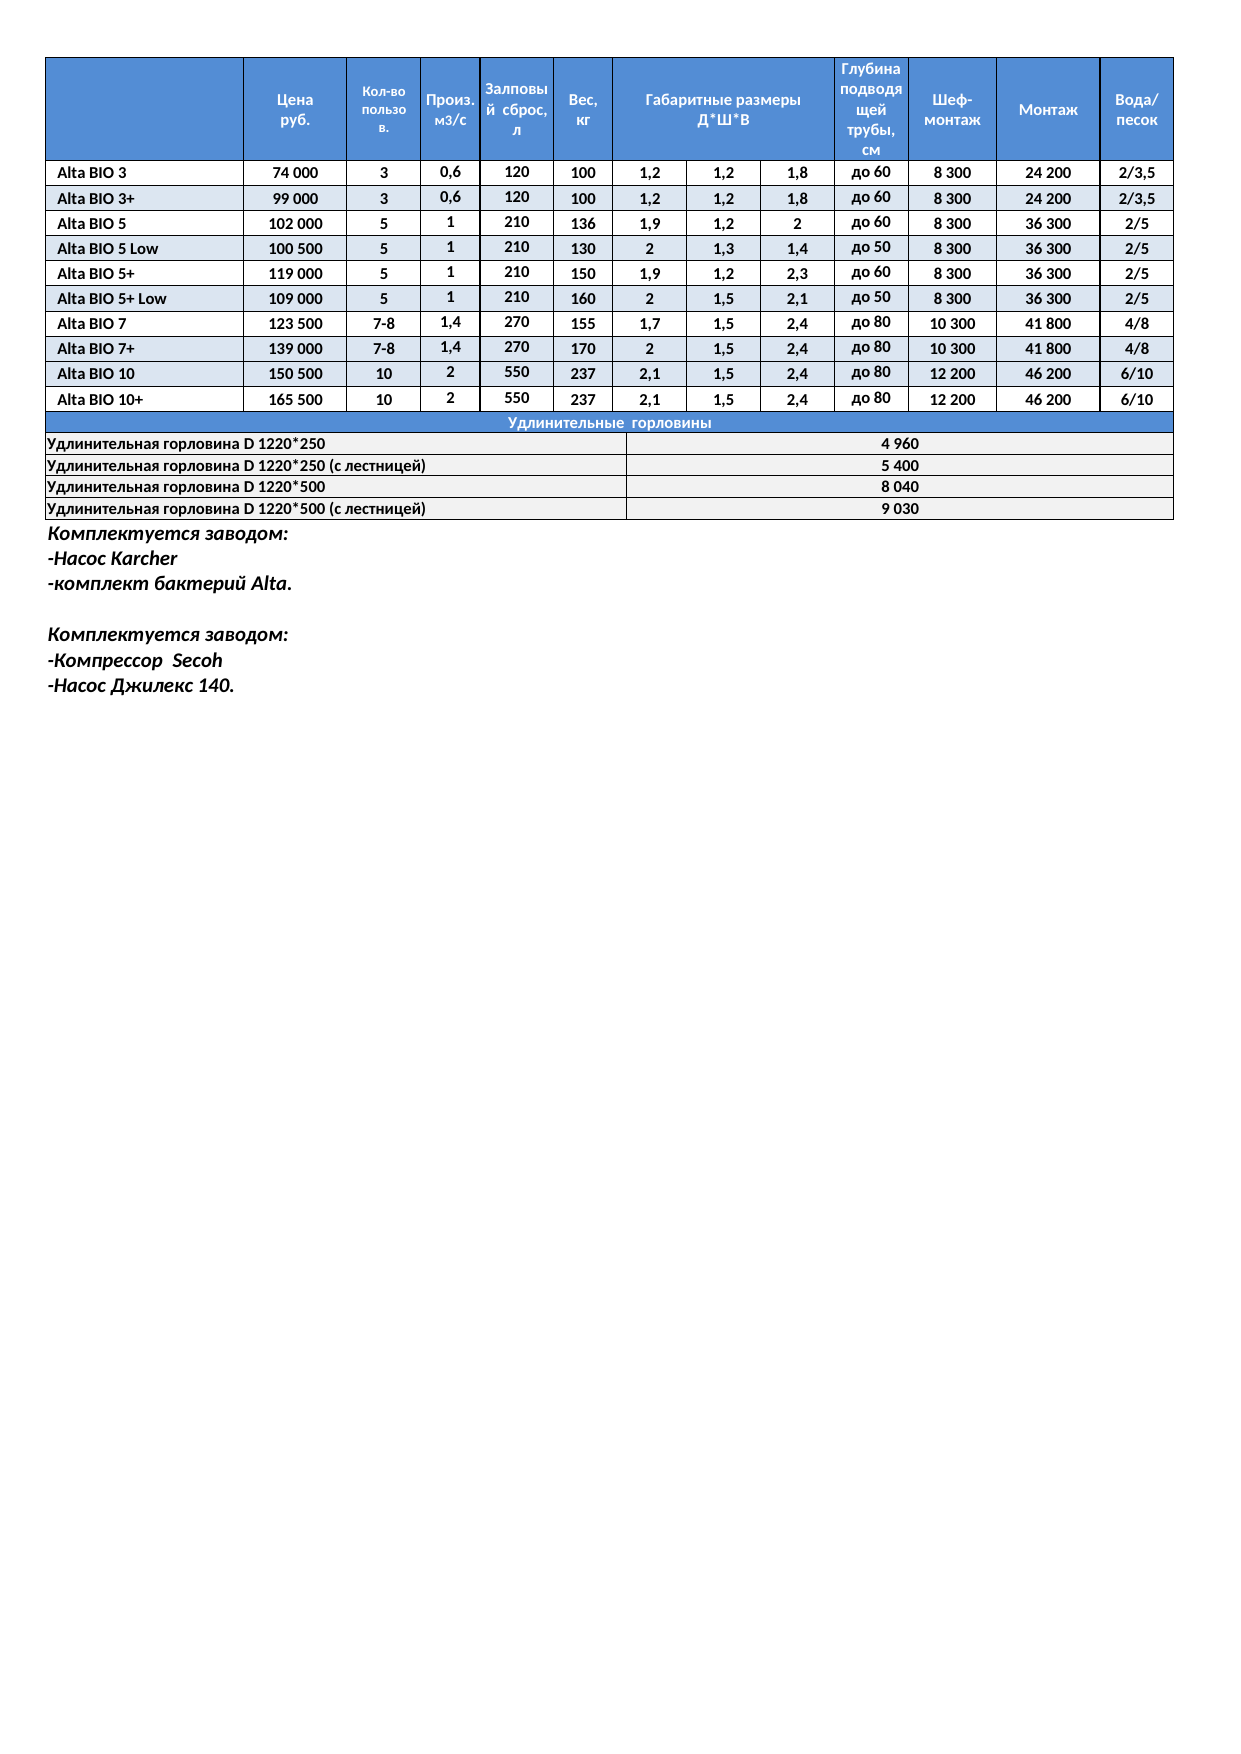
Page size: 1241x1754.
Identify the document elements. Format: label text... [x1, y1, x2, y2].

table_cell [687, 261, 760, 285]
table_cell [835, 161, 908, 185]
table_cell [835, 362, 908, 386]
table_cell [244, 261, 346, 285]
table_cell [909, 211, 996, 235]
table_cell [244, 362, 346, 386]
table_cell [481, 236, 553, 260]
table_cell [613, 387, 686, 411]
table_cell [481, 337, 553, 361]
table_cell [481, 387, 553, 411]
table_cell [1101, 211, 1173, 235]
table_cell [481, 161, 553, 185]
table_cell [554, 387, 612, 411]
text -Насос Karcher [47, 545, 1193, 571]
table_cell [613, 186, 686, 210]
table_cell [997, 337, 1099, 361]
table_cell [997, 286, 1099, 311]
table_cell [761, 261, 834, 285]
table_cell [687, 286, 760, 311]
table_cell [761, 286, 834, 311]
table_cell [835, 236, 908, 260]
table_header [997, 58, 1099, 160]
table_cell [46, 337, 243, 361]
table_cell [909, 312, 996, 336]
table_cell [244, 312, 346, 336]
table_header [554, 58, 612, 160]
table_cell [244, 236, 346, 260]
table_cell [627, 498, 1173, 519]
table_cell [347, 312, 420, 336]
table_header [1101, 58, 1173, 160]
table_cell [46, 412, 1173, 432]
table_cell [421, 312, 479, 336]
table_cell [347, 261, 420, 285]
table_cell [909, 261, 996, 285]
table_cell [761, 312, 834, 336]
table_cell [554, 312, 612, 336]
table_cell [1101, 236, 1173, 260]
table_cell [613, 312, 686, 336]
text -Насос Джилекс 140. [47, 672, 1193, 698]
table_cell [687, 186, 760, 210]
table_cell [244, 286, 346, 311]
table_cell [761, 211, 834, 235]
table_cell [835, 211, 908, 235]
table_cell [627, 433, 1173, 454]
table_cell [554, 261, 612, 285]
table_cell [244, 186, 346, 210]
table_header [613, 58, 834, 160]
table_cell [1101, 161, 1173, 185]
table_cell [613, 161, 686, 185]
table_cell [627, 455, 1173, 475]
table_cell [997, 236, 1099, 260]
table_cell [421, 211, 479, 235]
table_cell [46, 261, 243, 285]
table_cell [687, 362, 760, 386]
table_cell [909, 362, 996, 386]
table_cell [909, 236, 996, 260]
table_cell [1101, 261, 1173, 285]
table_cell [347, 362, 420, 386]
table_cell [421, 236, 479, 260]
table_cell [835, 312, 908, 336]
text -Компрессор Secoh [47, 647, 1193, 672]
text -комплект бактерий Alta. [47, 571, 1193, 596]
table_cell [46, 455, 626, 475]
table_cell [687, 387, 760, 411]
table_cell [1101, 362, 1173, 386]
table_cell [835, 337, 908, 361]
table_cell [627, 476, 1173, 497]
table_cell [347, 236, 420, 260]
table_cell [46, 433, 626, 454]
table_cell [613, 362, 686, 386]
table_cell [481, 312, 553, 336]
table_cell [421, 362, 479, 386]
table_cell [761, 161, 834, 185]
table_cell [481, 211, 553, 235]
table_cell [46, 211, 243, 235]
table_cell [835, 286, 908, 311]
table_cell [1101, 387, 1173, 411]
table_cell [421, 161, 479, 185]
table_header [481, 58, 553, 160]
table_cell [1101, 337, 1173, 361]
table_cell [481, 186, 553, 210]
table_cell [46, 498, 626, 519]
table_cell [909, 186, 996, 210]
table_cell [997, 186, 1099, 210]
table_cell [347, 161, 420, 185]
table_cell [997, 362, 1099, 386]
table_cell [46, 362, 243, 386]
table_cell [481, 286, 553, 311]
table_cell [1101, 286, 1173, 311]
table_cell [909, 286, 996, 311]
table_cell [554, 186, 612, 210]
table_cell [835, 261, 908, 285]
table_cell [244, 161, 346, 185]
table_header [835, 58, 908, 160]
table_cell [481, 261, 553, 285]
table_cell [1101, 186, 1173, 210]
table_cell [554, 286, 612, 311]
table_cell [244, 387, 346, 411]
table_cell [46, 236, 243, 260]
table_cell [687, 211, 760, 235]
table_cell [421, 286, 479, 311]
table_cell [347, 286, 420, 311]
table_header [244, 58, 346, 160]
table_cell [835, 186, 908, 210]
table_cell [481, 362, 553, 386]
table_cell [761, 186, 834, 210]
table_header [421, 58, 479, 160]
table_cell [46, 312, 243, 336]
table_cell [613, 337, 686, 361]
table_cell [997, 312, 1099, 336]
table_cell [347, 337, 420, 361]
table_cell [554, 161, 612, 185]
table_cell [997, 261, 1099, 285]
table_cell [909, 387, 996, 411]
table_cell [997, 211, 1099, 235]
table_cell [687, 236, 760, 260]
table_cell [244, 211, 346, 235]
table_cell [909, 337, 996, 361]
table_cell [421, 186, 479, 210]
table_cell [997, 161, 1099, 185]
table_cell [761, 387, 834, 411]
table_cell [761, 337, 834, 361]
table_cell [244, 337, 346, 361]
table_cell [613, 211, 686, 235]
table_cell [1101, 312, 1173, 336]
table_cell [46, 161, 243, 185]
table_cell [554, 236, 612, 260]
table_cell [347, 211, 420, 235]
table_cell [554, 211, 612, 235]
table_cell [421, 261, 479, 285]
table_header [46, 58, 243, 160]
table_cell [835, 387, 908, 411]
text Комплектуется заводом: [47, 84, 1193, 545]
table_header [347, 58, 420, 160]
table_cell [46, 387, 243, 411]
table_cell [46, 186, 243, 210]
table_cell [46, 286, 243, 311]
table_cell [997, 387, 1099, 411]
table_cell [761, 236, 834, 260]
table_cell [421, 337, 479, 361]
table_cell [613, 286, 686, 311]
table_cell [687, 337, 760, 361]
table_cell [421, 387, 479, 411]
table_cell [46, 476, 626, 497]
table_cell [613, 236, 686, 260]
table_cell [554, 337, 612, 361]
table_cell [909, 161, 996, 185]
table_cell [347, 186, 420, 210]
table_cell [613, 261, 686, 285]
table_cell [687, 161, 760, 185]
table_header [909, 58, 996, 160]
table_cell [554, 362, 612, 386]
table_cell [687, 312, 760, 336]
text Комплектуется заводом: [47, 621, 1193, 647]
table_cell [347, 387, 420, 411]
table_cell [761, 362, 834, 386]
